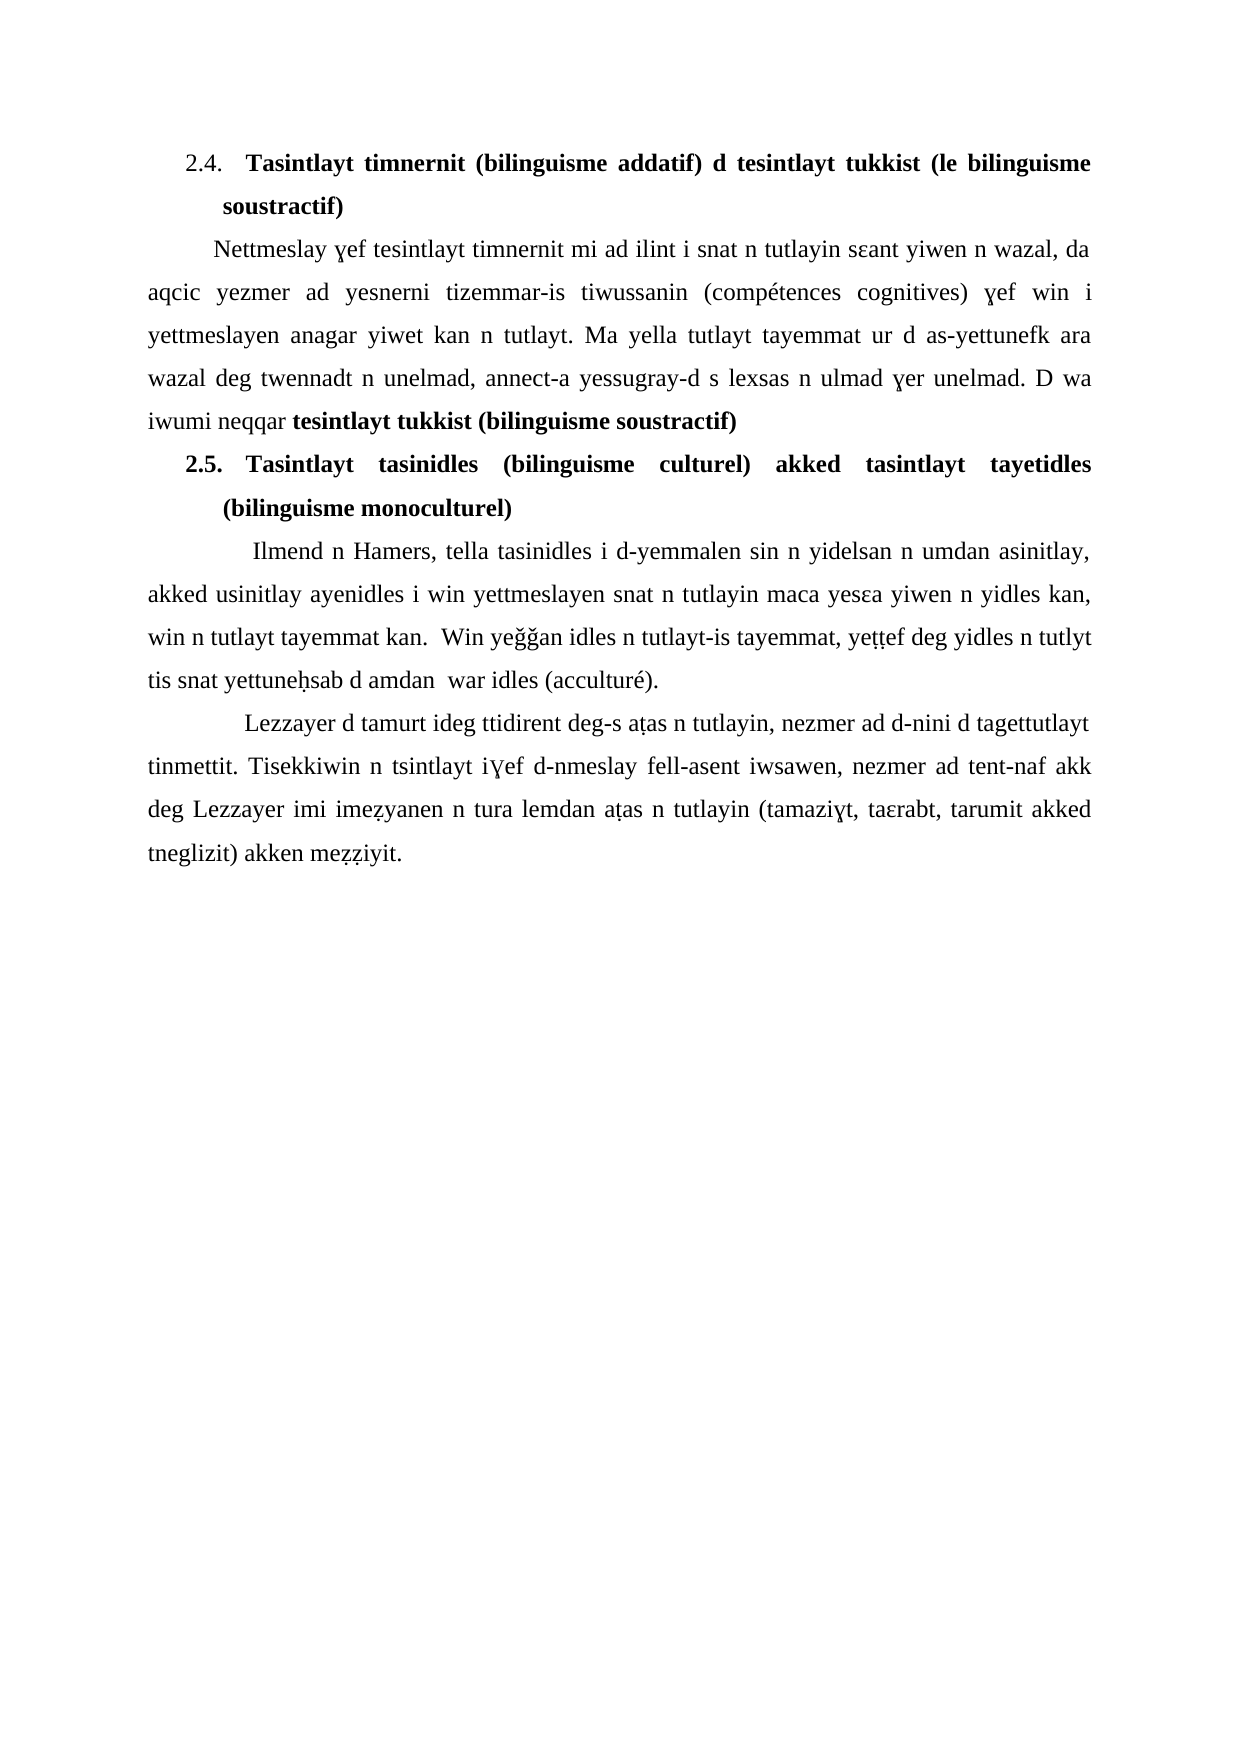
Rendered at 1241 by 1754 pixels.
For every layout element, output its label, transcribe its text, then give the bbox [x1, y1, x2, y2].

list Tasintlayt tasinidles (bilinguisme culturel) akked tasintlayt tayetidles (bilinguisme monoculturel) [185, 449, 1093, 521]
text Lezzayer d tamurt ideg ttidirent deg-s aṭas n tutlayin, nezmer ad d-nini d tagettutlayt tinmettit. Tisekkiwin n tsintlayt iƔef d-nmeslay fell-asent iwsawen, nezmer ad tent-naf akk deg Lezzayer imi imeẓyanen n tura lemdan aṭas n tutlayin (tamaziɣt, taɛrabt, tarumit akked tneglizit) akken meẓẓiyit. [148, 708, 1093, 866]
text Nettmeslay ɣef tesintlayt timnernit mi ad ilint i snat n tutlayin sɛant yiwen n wazal, da aqcic yezmer ad yesnerni tizemmar-is tiwussanin (compétences cognitives) ɣef win i yettmeslayen anagar yiwet kan n tutlayt. Ma yella tutlayt tayemmat ur d as-yettunefk ara wazal deg twennadt n unelmad, annect-a yessugray-d s lexsas n ulmad ɣer unelmad. D wa iwumi neqqar tesintlayt tukkist (bilinguisme soustractif) [148, 234, 1093, 435]
list Tasintlayt timnernit (bilinguisme addatif) d tesintlayt tukkist (le bilinguisme soustractif) [185, 148, 1093, 219]
text Ilmend n Hamers, tella tasinidles i d-yemmalen sin n yidelsan n umdan asinitlay, akked usinitlay ayenidles i win yettmeslayen snat n tutlayin maca yesɛa yiwen n yidles kan, win n tutlayt tayemmat kan. Win yeǧǧan idles n tutlayt-is tayemmat, yeṭṭef deg yidles n tutlyt tis snat yettuneḥsab d amdan war idles (acculturé). [148, 536, 1093, 694]
